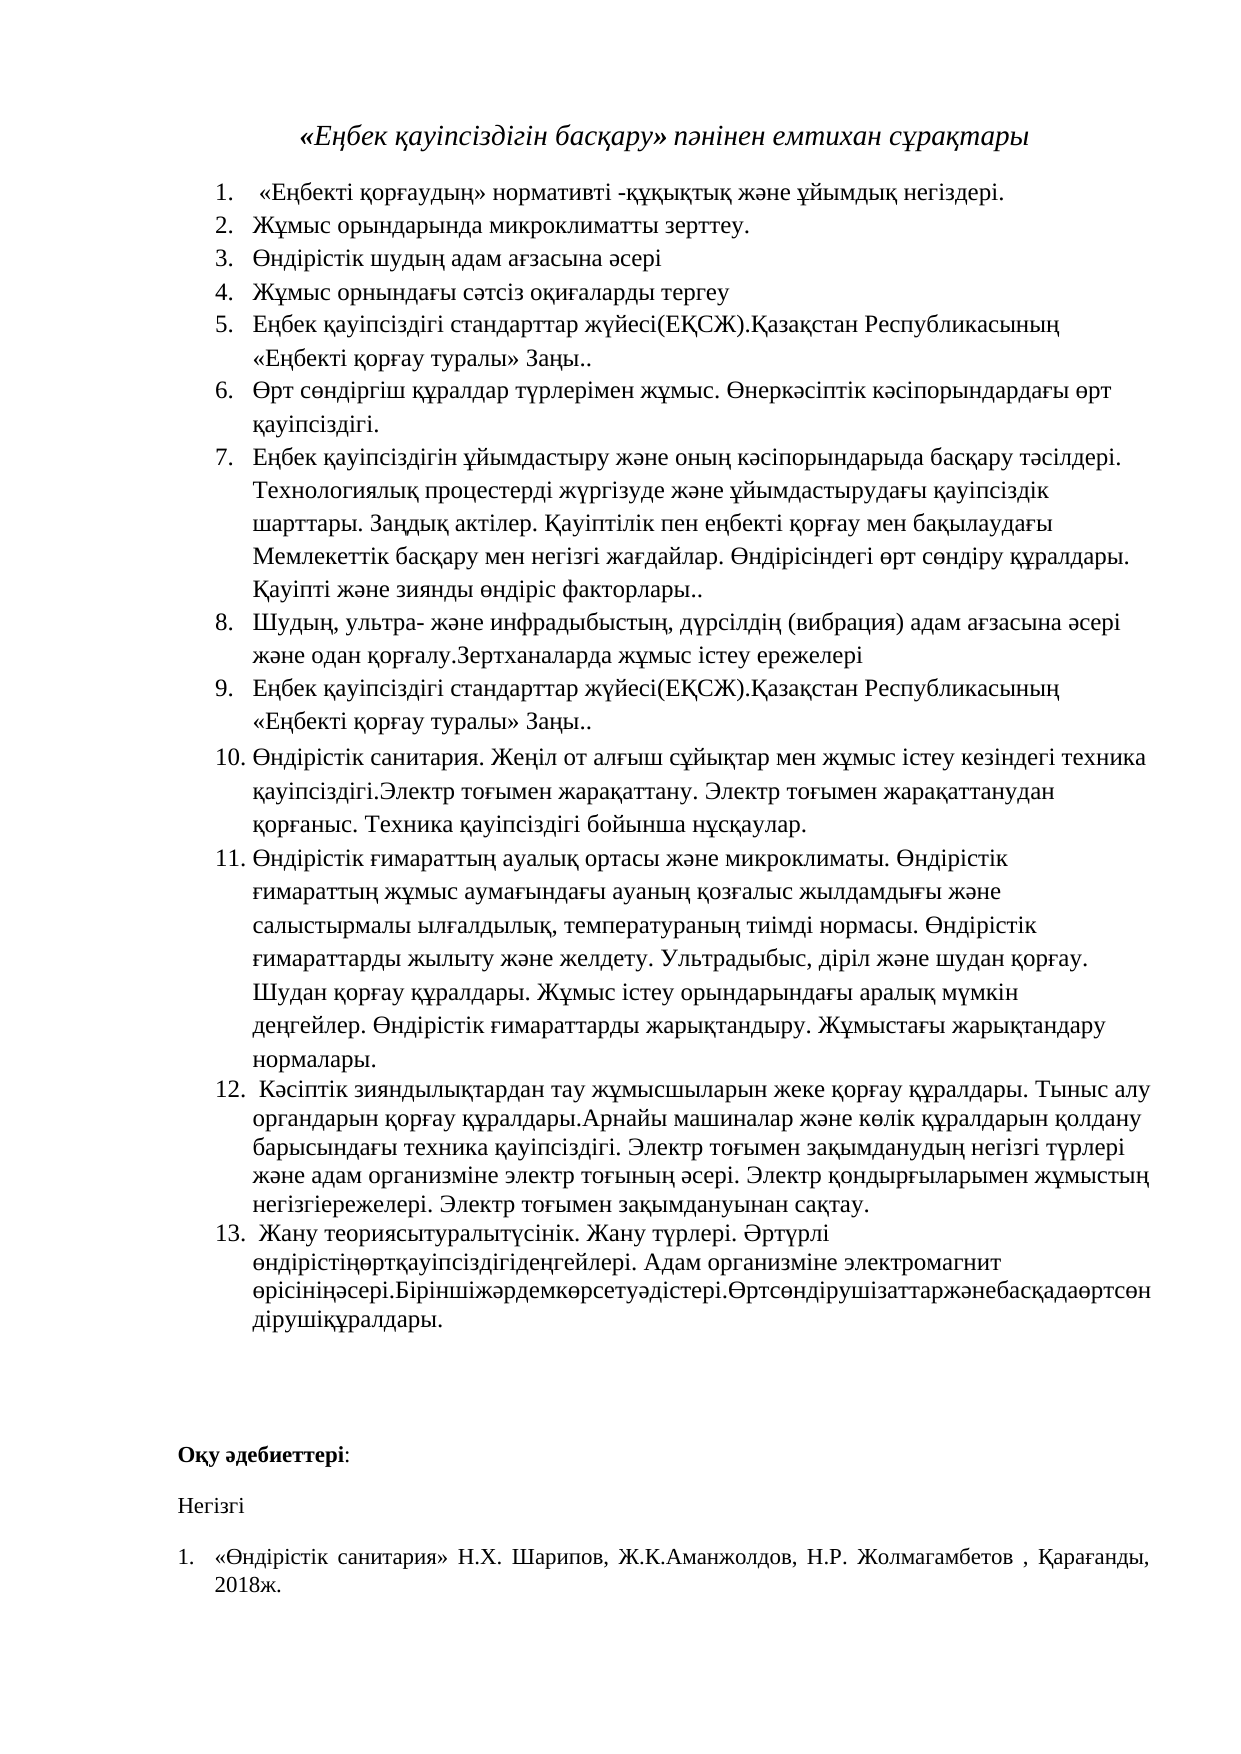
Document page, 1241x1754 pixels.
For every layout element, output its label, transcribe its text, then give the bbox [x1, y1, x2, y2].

list «Өндірістік санитария» Н.Х. Шарипов, Ж.К.Аманжолдов, Н.Р. Жолмагамбетов , Қарағанды, 2018ж. [177, 1543, 1152, 1598]
list Жану теориясытуралытүсінік. Жану түрлері. Әртүрлі өндірістіңөртқауіпсіздігідеңгейлері. Адам организміне электромагнит өрісініңәсері.Біріншіжәрдемкөрсетуәдістері.Өртсөндірушізаттаржәнебасқадаөртсөндірушіқұралдары. [215, 1218, 1152, 1333]
list Өндірістік шудың адам ағзасына әсері [215, 243, 1152, 272]
text Негiзгi [177, 1492, 1152, 1518]
list Өрт сөндіргіш құралдар түрлерімен жұмыс. Өнеркәсіптік кәсіпорындардағы өрт қауіпсіздігі. [215, 376, 1152, 437]
list Шудың, ультра- және инфрадыбыстың, дүрсілдің (вибрация) адам ағзасына әсері және одан қорғалу.Зертханаларда жұмыс істеу ережелері [215, 607, 1152, 668]
text Оқу әдебиеттері: [177, 1441, 1152, 1467]
list Өндірістік санитария. Жеңіл от алғыш сұйықтар мен жұмыс істеу кезіндегі техника қауіпсіздігі.Электр тоғымен жарақаттану. Электр тоғымен жарақаттанудан қорғаныс. Техника қауіпсіздігі бойынша нұсқаулар. [215, 739, 1152, 839]
list Еңбек қауіпсіздігі стандарттар жүйесі(ЕҚСЖ).Қазақстан Республикасының «Еңбекті қорғау туралы» Заңы.. [215, 673, 1152, 734]
list Еңбек қауіпсіздігі стандарттар жүйесі(ЕҚСЖ).Қазақстан Республикасының «Еңбекті қорғау туралы» Заңы.. [215, 309, 1152, 371]
list Кәсіптік зияндылықтардан тау жұмысшыларын жеке қорғау құралдары. Тыныс алу органдарын қорғау құралдары.Арнайы машиналар және көлік құралдарын қолдану барысындағы техника қауіпсіздігі. Электр тоғымен зақымданудың негізгі түрлері және адам организміне электр тоғының әсері. Электр қондырғыларымен жұмыстың негізгіережелері. Электр тоғымен зақымдануынан сақтау. [215, 1074, 1152, 1218]
list «Еңбекті қорғаудың» нормативті -құқықтық және ұйымдық негіздері. [215, 177, 1152, 206]
list Өндірістік ғимараттың ауалық ортасы және микроклиматы. Өндірістік ғимараттың жұмыс аумағындағы ауаның қозғалыс жылдамдығы және салыстырмалы ылғалдылық, температураның тиімді нормасы. Өндірістік ғимараттарды жылыту және желдету. Ультрадыбыс, діріл және шудан қорғау. Шудан қорғау құралдары. Жұмыс істеу орындарындағы аралық мүмкін деңгейлер. Өндірістік ғимараттарды жарықтандыру. Жұмыстағы жарықтандару нормалары. [215, 839, 1124, 1074]
text «Еңбек қауіпсіздігін басқару» пәнінен емтихан сұрақтары [177, 118, 1152, 152]
list Жұмыс орындарында микроклиматты зерттеу. [215, 211, 1152, 239]
list Еңбек қауіпсіздігін ұйымдастыру және оның кәсіпорындарыда басқару тәсілдері. Технологиялық процестерді жүргізуде және ұйымдастырудағы қауіпсіздік шарттары. Заңдық актілер. Қауіптілік пен еңбекті қорғау мен бақылаудағы Мемлекеттік басқару мен негізгі жағдайлар. Өндірісіндегі өрт сөндіру құралдары. Қауіпті және зиянды өндіріс факторлары.. [215, 442, 1152, 602]
list Жұмыс орнындағы сәтсіз оқиғаларды тергеу [215, 277, 1152, 305]
